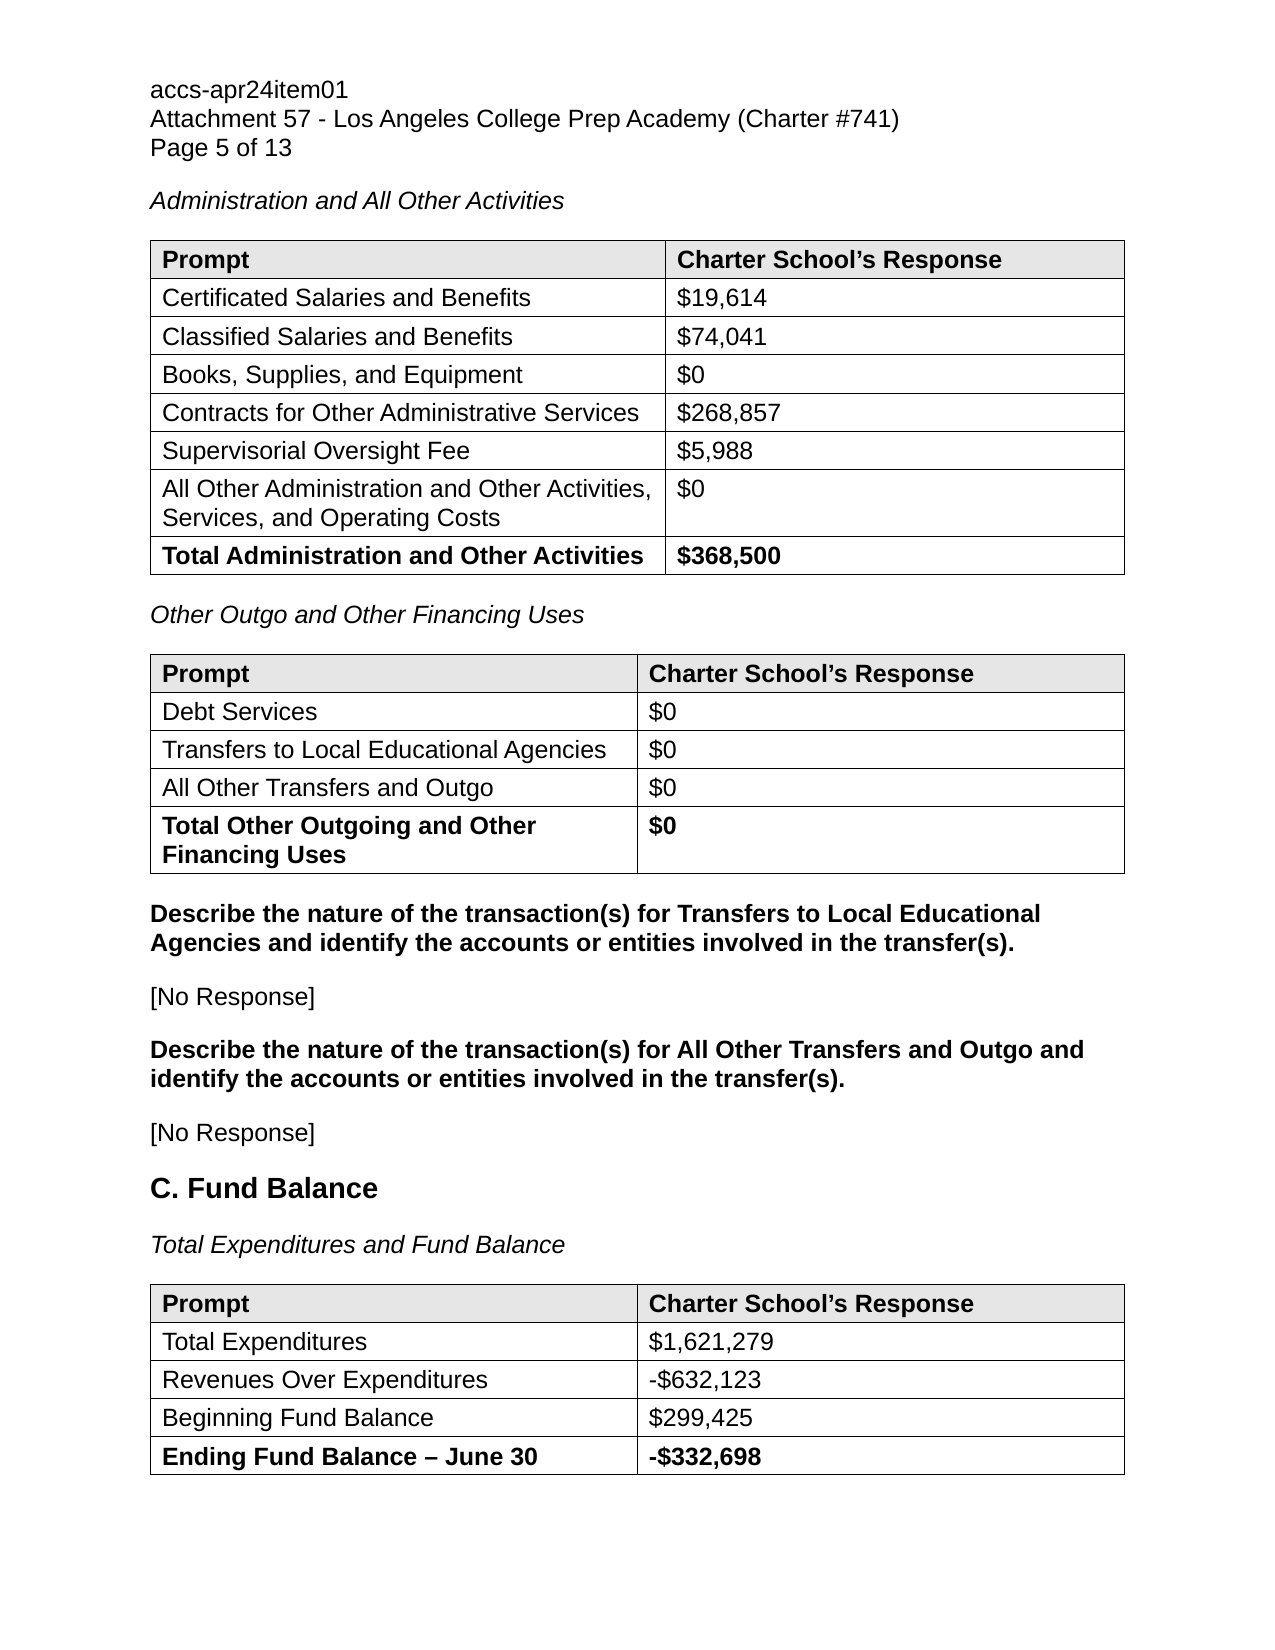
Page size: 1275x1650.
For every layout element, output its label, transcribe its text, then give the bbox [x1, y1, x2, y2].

table_header Prompt [151, 655, 637, 692]
table_cell All Other Transfers and Outgo [151, 769, 637, 806]
table_header Prompt [151, 1285, 637, 1322]
text [No Response] [150, 981, 1125, 1010]
table_cell Total Other Outgoing and Other Financing Uses [151, 807, 637, 873]
table_cell $268,857 [666, 394, 1124, 431]
subtitle C. Fund Balance [150, 1171, 1125, 1205]
text [No Response] [150, 1118, 1125, 1146]
text Describe the nature of the transaction(s) for All Other Transfers and Outgo and identify the accounts or entities involved in the transfer(s). [150, 1035, 1125, 1093]
table_cell Contracts for Other Administrative Services [151, 394, 665, 431]
table_cell $74,041 [666, 317, 1124, 354]
table_cell $5,988 [666, 432, 1124, 469]
table_cell Revenues Over Expenditures [151, 1361, 637, 1398]
table_cell $0 [638, 731, 1124, 768]
table_cell Certificated Salaries and Benefits [151, 279, 665, 316]
table_header Charter School’s Response [638, 655, 1124, 692]
table_cell Beginning Fund Balance [151, 1399, 637, 1436]
table_cell $0 [666, 355, 1124, 392]
table_cell $0 [638, 769, 1124, 806]
table_cell Books, Supplies, and Equipment [151, 355, 665, 392]
text Other Outgo and Other Financing Uses [150, 600, 1125, 628]
table_cell Transfers to Local Educational Agencies [151, 731, 637, 768]
table_header Charter School’s Response [638, 1285, 1124, 1322]
table_cell $0 [638, 807, 1124, 873]
table_cell Total Administration and Other Activities [151, 537, 665, 574]
text Describe the nature of the transaction(s) for Transfers to Local Educational Agencies and identify the accounts or entities involved in the transfer(s). [150, 899, 1125, 956]
table_header Prompt [151, 241, 665, 278]
table_cell All Other Administration and Other Activities, Services, and Operating Costs [151, 470, 665, 536]
table_cell $368,500 [666, 537, 1124, 574]
table_cell $0 [638, 693, 1124, 730]
text Administration and All Other Activities [150, 186, 1125, 215]
table_cell $1,621,279 [638, 1323, 1124, 1360]
table_cell Supervisorial Oversight Fee [151, 432, 665, 469]
table_cell -$632,123 [638, 1361, 1124, 1398]
table_cell $299,425 [638, 1399, 1124, 1436]
table_cell Debt Services [151, 693, 637, 730]
table_cell $0 [666, 470, 1124, 536]
table_cell $19,614 [666, 279, 1124, 316]
table_cell Classified Salaries and Benefits [151, 317, 665, 354]
table_cell Ending Fund Balance – June 30 [151, 1437, 637, 1474]
table_header Charter School’s Response [666, 241, 1124, 278]
table_cell -$332,698 [638, 1437, 1124, 1474]
text Total Expenditures and Fund Balance [150, 1230, 1125, 1259]
table_cell Total Expenditures [151, 1323, 637, 1360]
